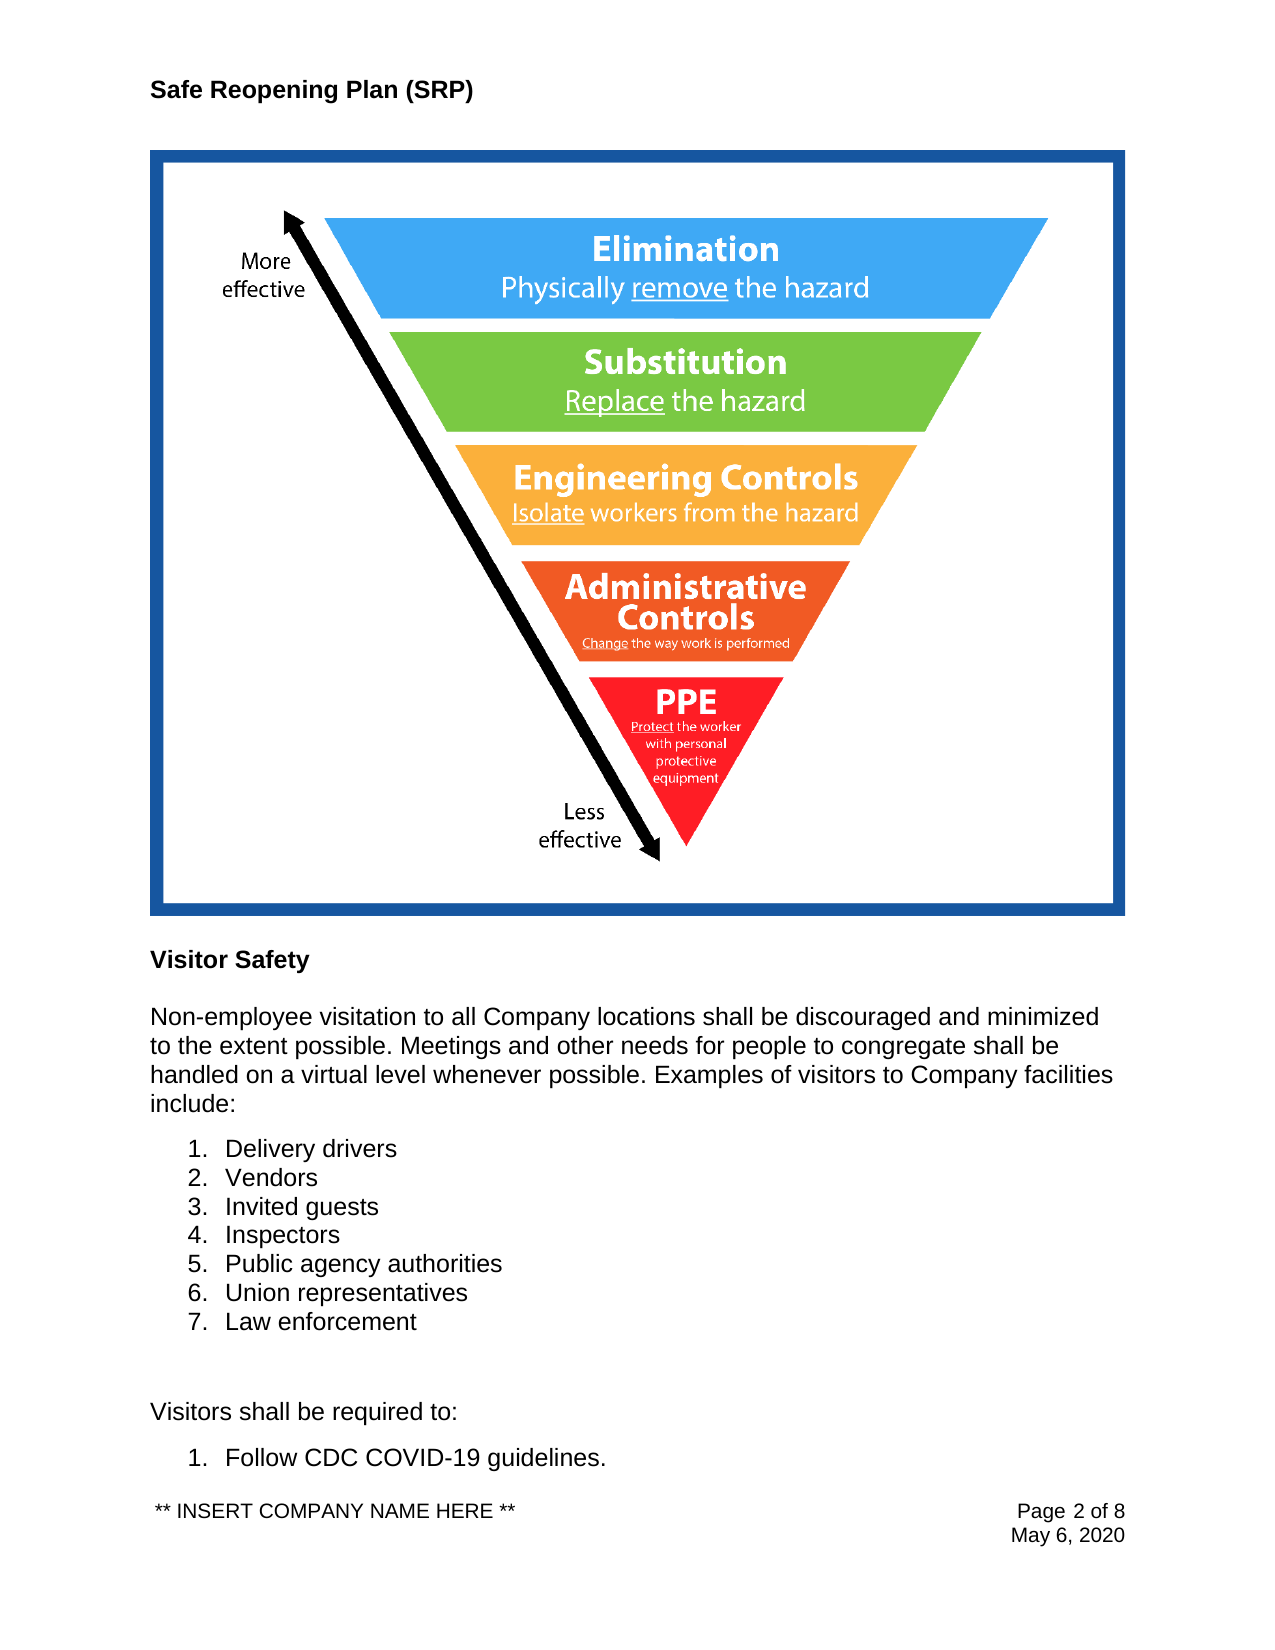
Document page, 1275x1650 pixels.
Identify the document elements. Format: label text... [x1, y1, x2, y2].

list Inspectors [187, 1220, 1125, 1249]
text Non-employee visitation to all Company locations shall be discouraged and minimized to the extent possible. Meetings and other needs for people to congregate shall be handled on a virtual level whenever possible. Examples of visitors to Company facilities include: [150, 1002, 1125, 1117]
text Visitors shall be required to: [150, 1397, 1125, 1426]
list Delivery drivers [187, 1134, 1125, 1163]
list Law enforcement [187, 1306, 1125, 1335]
list Union representatives [187, 1278, 1125, 1306]
list Invited guests [187, 1191, 1125, 1220]
list Vendors [187, 1163, 1125, 1191]
picture [150, 150, 1125, 916]
list Public agency authorities [187, 1249, 1125, 1278]
text Visitor Safety [150, 945, 1125, 973]
list Follow CDC COVID-19 guidelines. [187, 1443, 1125, 1471]
